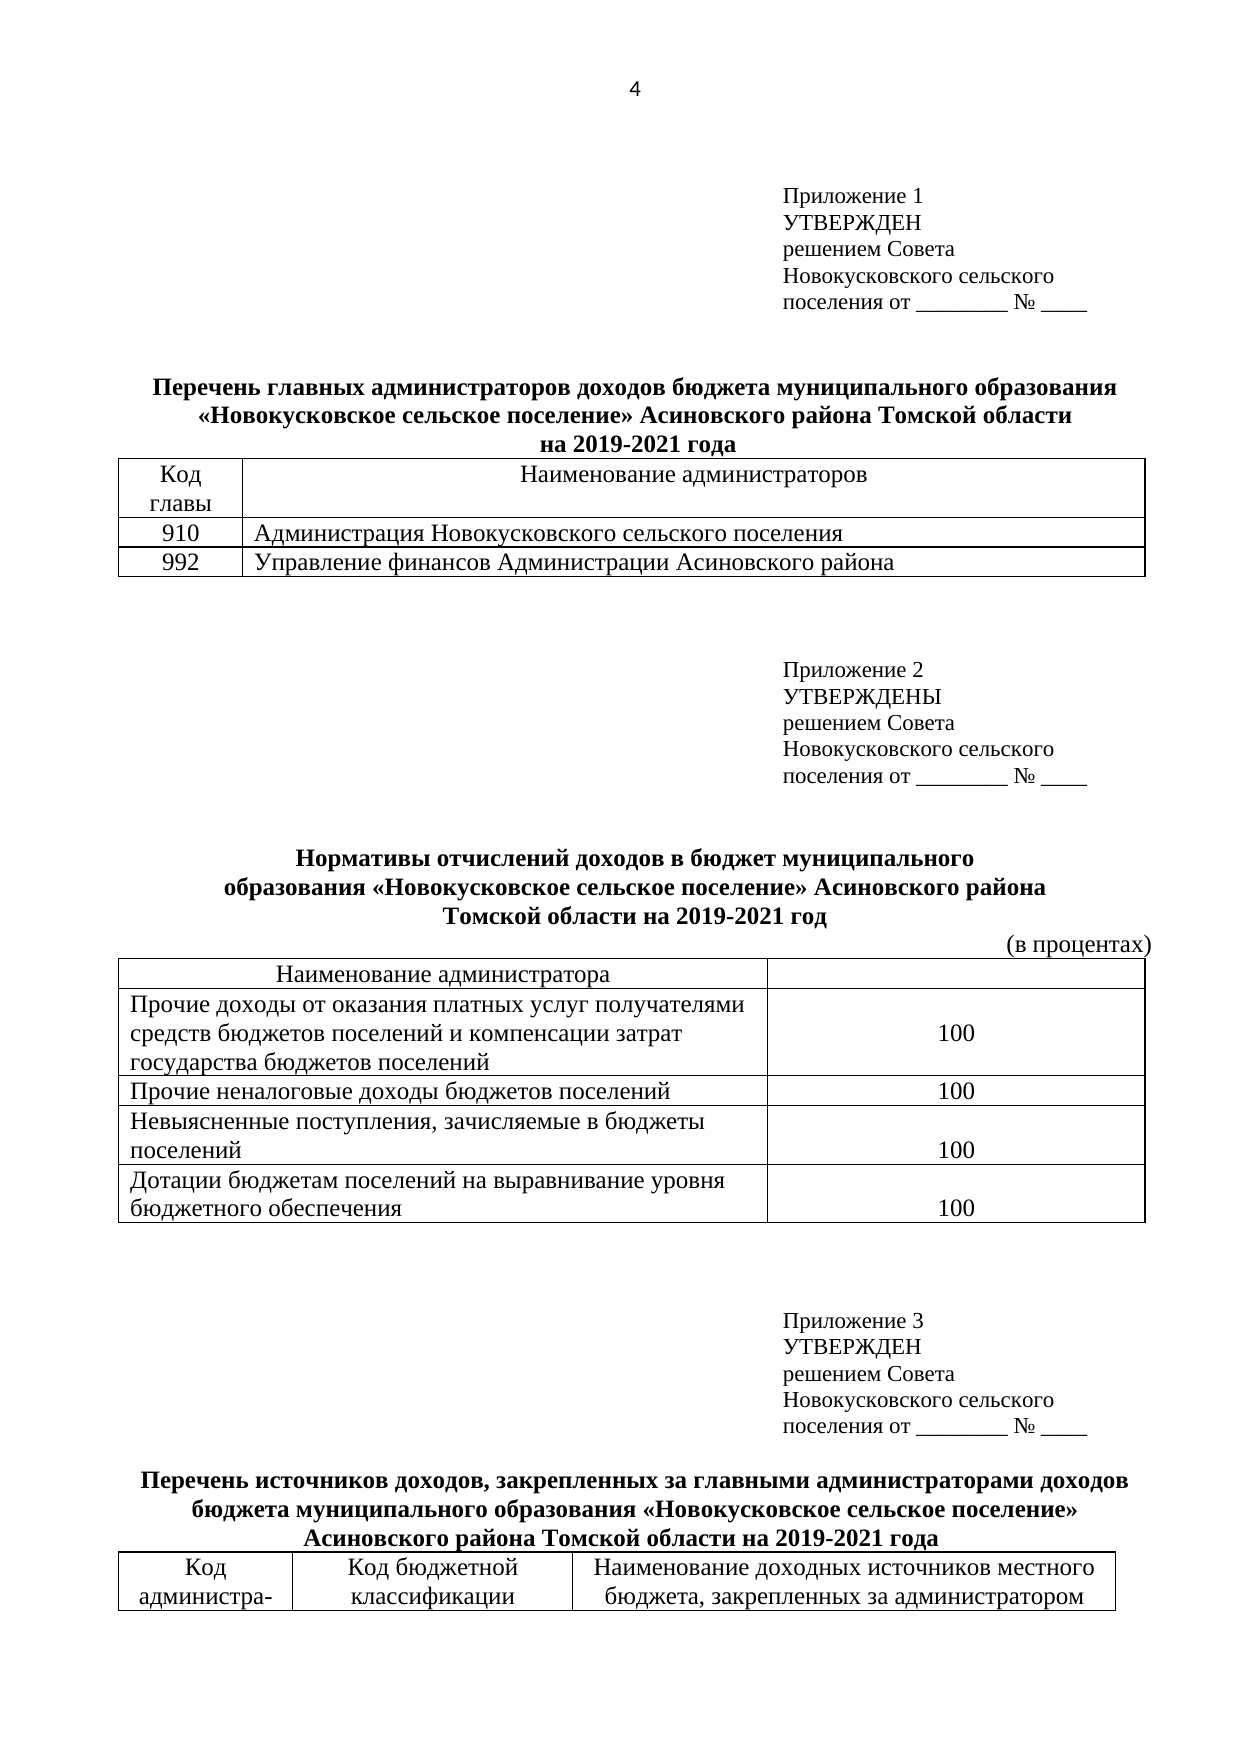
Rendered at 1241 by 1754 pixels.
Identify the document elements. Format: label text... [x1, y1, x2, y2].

text Томской области на 2019-2021 год [118, 901, 1152, 929]
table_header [119, 1553, 292, 1610]
text на 2019-2021 года [118, 429, 1152, 458]
text Новокусковского сельского [783, 1386, 1152, 1412]
table_header Наименование администратора [119, 959, 767, 988]
table_cell 100 [768, 1165, 1144, 1222]
table_cell Невыясненные поступления, зачисляемые в бюджеты поселений [119, 1106, 767, 1164]
table_cell Управление финансов Администрации Асиновского района [243, 548, 1144, 576]
table_header Код главы [119, 459, 242, 517]
text Нормативы отчислений доходов в бюджет муниципального [118, 843, 1152, 872]
text Новокусковского сельского [783, 735, 1152, 762]
text поселения от ________ № ____ [783, 1412, 1152, 1439]
text Перечень источников доходов, закрепленных за главными администраторами доходов бюджета муниципального образования «Новокусковское сельское поселение» Асиновского района Томской области на 2019-2021 года [118, 1465, 1152, 1551]
table_cell 992 [119, 548, 242, 576]
text поселения от ________ № ____ [783, 288, 1152, 314]
text поселения от ________ № ____ [783, 762, 1152, 788]
text решением Совета [783, 1360, 1152, 1386]
text (в процентах) [118, 929, 1152, 958]
table_header [768, 959, 1144, 988]
table_header Наименование администраторов [243, 459, 1144, 517]
text Приложение 2 [783, 656, 1152, 683]
text УТВЕРЖДЕН [783, 1333, 1152, 1360]
text УТВЕРЖДЕНЫ [783, 683, 1152, 709]
text образования «Новокусковское сельское поселение» Асиновского района [118, 872, 1152, 901]
text Приложение 1 [783, 183, 1152, 209]
table_cell 100 [768, 1106, 1144, 1164]
text решением Совета [783, 235, 1152, 262]
table_cell 100 [768, 989, 1144, 1075]
text Новокусковского сельского [783, 262, 1152, 288]
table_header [293, 1553, 572, 1610]
text Приложение 3 [783, 1307, 1152, 1333]
table_cell Администрация Новокусковского сельского поселения [243, 518, 1144, 546]
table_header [573, 1553, 1115, 1610]
text УТВЕРЖДЕН [783, 209, 1152, 235]
text Перечень главных администраторов доходов бюджета муниципального образования «Новокусковское сельское поселение» Асиновского района Томской области [118, 372, 1152, 429]
table_cell Прочие неналоговые доходы бюджетов поселений [119, 1076, 767, 1105]
table_cell Прочие доходы от оказания платных услуг получателями средств бюджетов поселений и компенсации затрат государства бюджетов поселений [119, 989, 767, 1075]
table_cell Дотации бюджетам поселений на выравнивание уровня бюджетного обеспечения [119, 1165, 767, 1222]
text решением Совета [783, 709, 1152, 735]
table_cell 100 [768, 1076, 1144, 1105]
table_cell 910 [119, 518, 242, 546]
